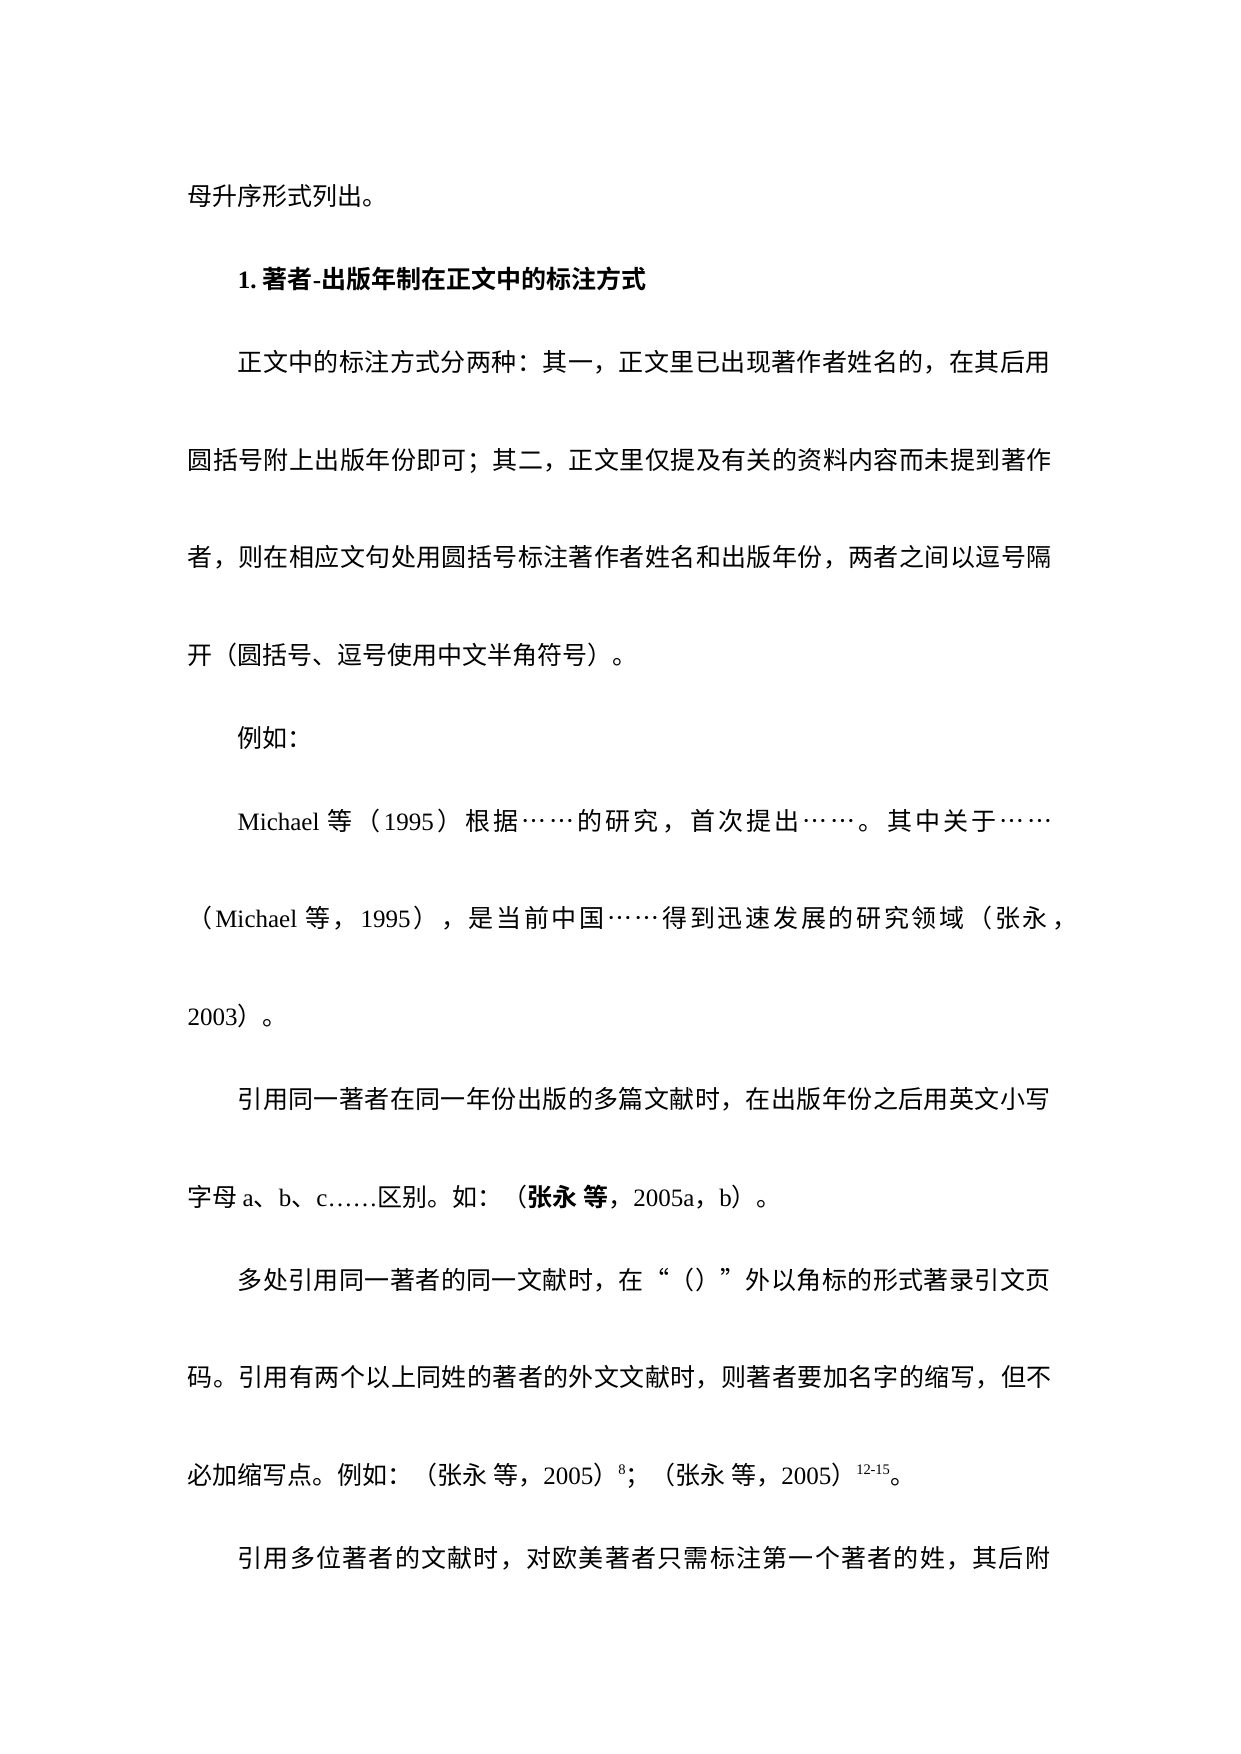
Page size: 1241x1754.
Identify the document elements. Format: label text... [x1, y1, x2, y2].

text Michael等（1995）根据……的研究，首次提出……。其中关于……（Michael等，1995），是当前中国……得到迅速发展的研究领域（张永，2003）。 [187, 787, 1053, 1047]
text 1. 著者-出版年制在正文中的标注方式 [187, 245, 1053, 310]
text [187, 1524, 1053, 1589]
text 引用同一著者在同一年份出版的多篇文献时，在出版年份之后用英文小写字母a、b、c……区别。如：（张永 等，2005a，b）。 [187, 1065, 1053, 1228]
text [187, 162, 1053, 227]
text 多处引用同一著者的同一文献时，在“（）”外以角标的形式著录引文页码。引用有两个以上同姓的著者的外文文献时，则著者要加名字的缩写，但不必加缩写点。例如：（张永 等，2005）8；（张永 等，2005）12-15。 [187, 1246, 1053, 1506]
text 例如： [187, 704, 1053, 769]
text 正文中的标注方式分两种：其一，正文里已出现著作者姓名的，在其后用圆括号附上出版年份即可；其二，正文里仅提及有关的资料内容而未提到著作者，则在相应文句处用圆括号标注著作者姓名和出版年份，两者之间以逗号隔开（圆括号、逗号使用中文半角符号）。 [187, 328, 1053, 686]
